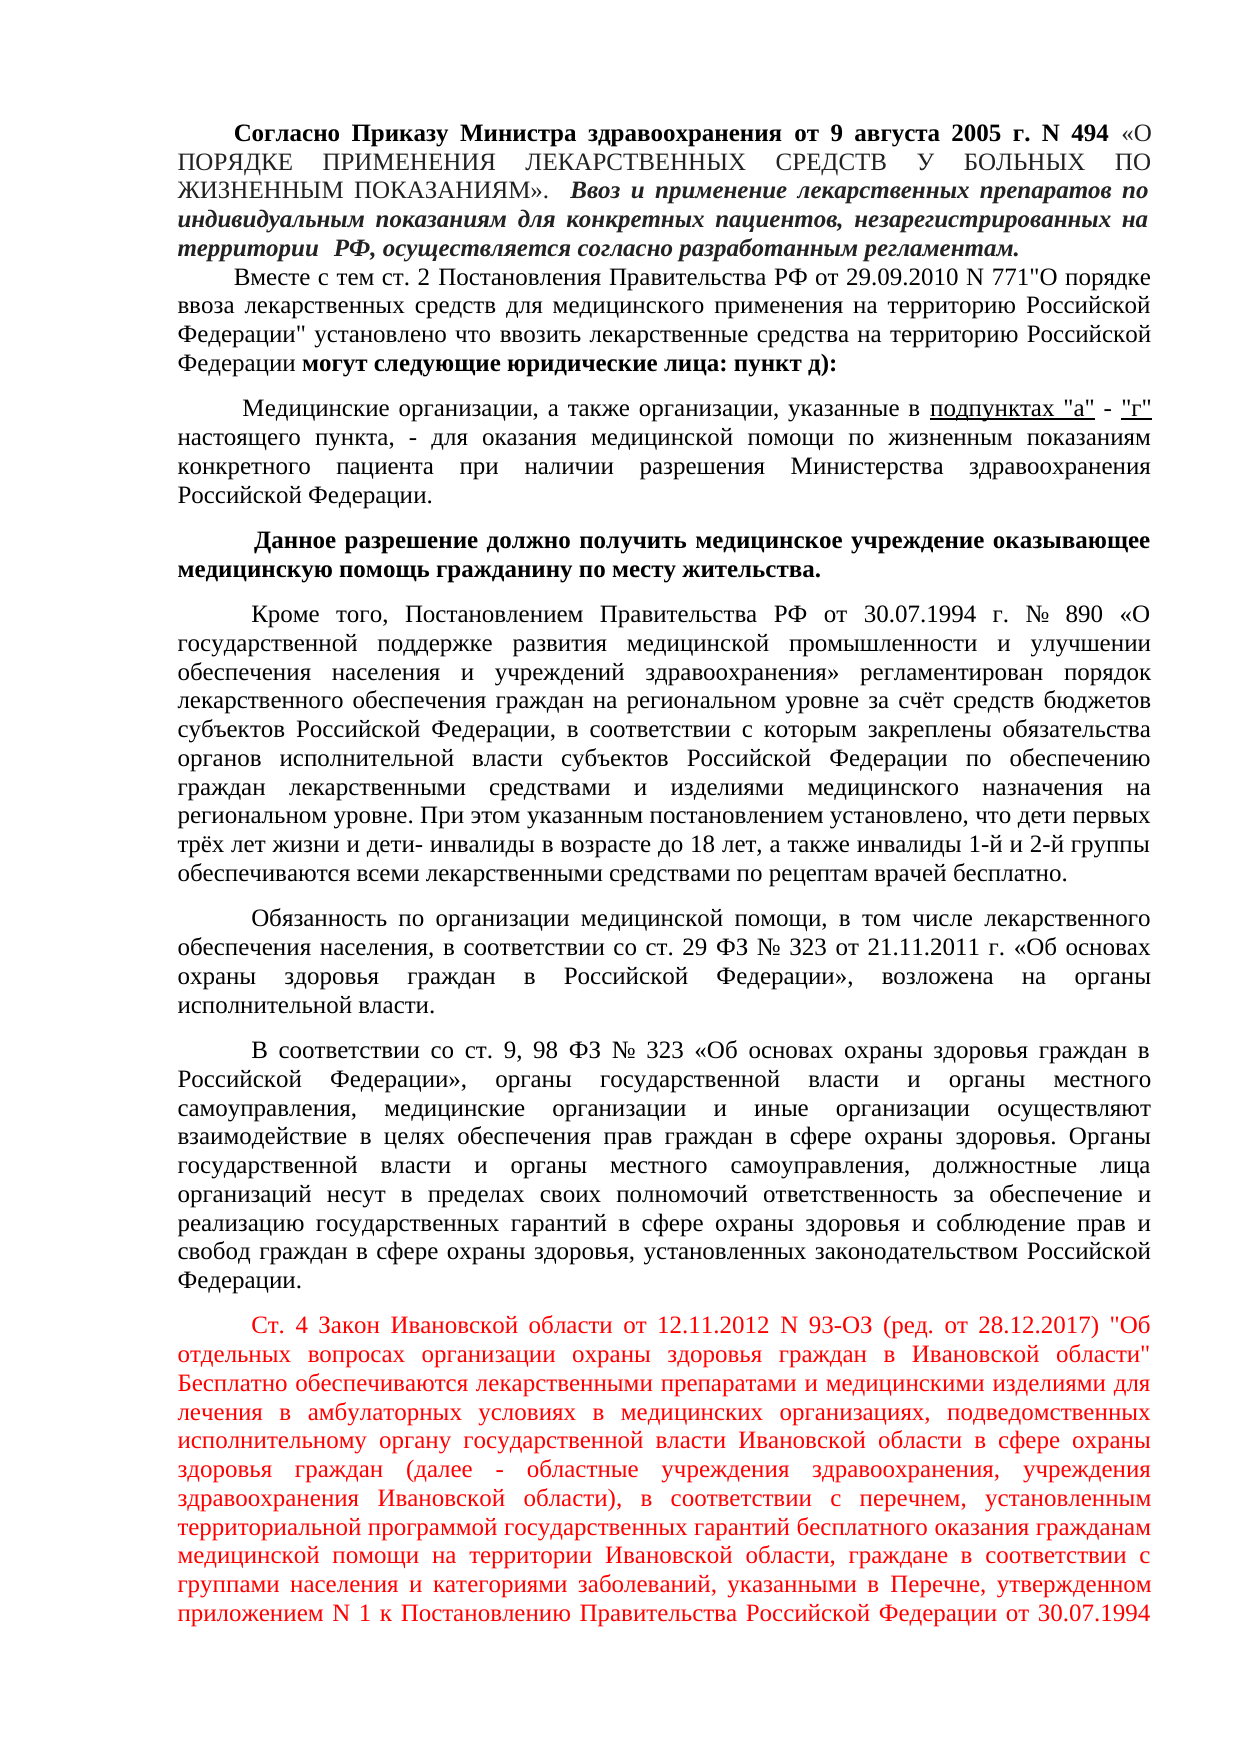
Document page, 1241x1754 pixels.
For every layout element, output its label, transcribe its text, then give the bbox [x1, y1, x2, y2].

text Медицинские организации, а также организации, указанные в подпунктах "а" - "г" настоящего пункта, - для оказания медицинской помощи по жизненным показаниям конкретного пациента при наличии разрешения Министерства здравоохранения Российской Федерации. [177, 393, 1152, 508]
text Обязанность по организации медицинской помощи, в том числе лекарственного обеспечения населения, в соответствии со ст. 29 ФЗ № 323 от 21.11.2011 г. «Об основах охраны здоровья граждан в Российской Федерации», возложена на органы исполнительной власти. [177, 903, 1152, 1018]
text Вместе с тем ст. 2 Постановления Правительства РФ от 29.09.2010 N 771"О порядке ввоза лекарственных средств для медицинского применения на территорию Российской Федерации" установлено что ввозить лекарственные средства на территорию Российской Федерации могут следующие юридические лица: пункт д): [177, 262, 1152, 377]
text В соответствии со ст. 9, 98 ФЗ № 323 «Об основах охраны здоровья граждан в Российской Федерации», органы государственной власти и органы местного самоуправления, медицинские организации и иные организации осуществляют взаимодействие в целях обеспечения прав граждан в сфере охраны здоровья. Органы государственной власти и органы местного самоуправления, должностные лица организаций несут в пределах своих полномочий ответственность за обеспечение и реализацию государственных гарантий в сфере охраны здоровья и соблюдение прав и свобод граждан в сфере охраны здоровья, установленных законодательством Российской Федерации. [177, 1035, 1152, 1294]
text Кроме того, Постановлением Правительства РФ от 30.07.1994 г. № 890 «О государственной поддержке развития медицинской промышленности и улучшении обеспечения населения и учреждений здравоохранения» регламентирован порядок лекарственного обеспечения граждан на региональном уровне за счёт средств бюджетов субъектов Российской Федерации, в соответствии с которым закреплены обязательства органов исполнительной власти субъектов Российской Федерации по обеспечению граждан лекарственными средствами и изделиями медицинского назначения на региональном уровне. При этом указанным постановлением установлено, что дети первых трёх лет жизни и дети- инвалиды в возрасте до 18 лет, а также инвалиды 1-й и 2-й группы обеспечиваются всеми лекарственными средствами по рецептам врачей бесплатно. [177, 599, 1152, 887]
text Данное разрешение должно получить медицинское учреждение оказывающее медицинскую помощь гражданину по месту жительства. [177, 525, 1152, 583]
text Согласно Приказу Министра здравоохранения от 9 августа 2005 г. N 494 «О ПОРЯДКЕ ПРИМЕНЕНИЯ ЛЕКАРСТВЕННЫХ СРЕДСТВ У БОЛЬНЫХ ПО ЖИЗНЕННЫМ ПОКАЗАНИЯМ». Ввоз и применение лекарственных препаратов по индивидуальным показаниям для конкретных пациентов, незарегистрированных на территории РФ, осуществляется согласно разработанным регламентам. [177, 118, 1152, 262]
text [177, 1311, 1152, 1627]
